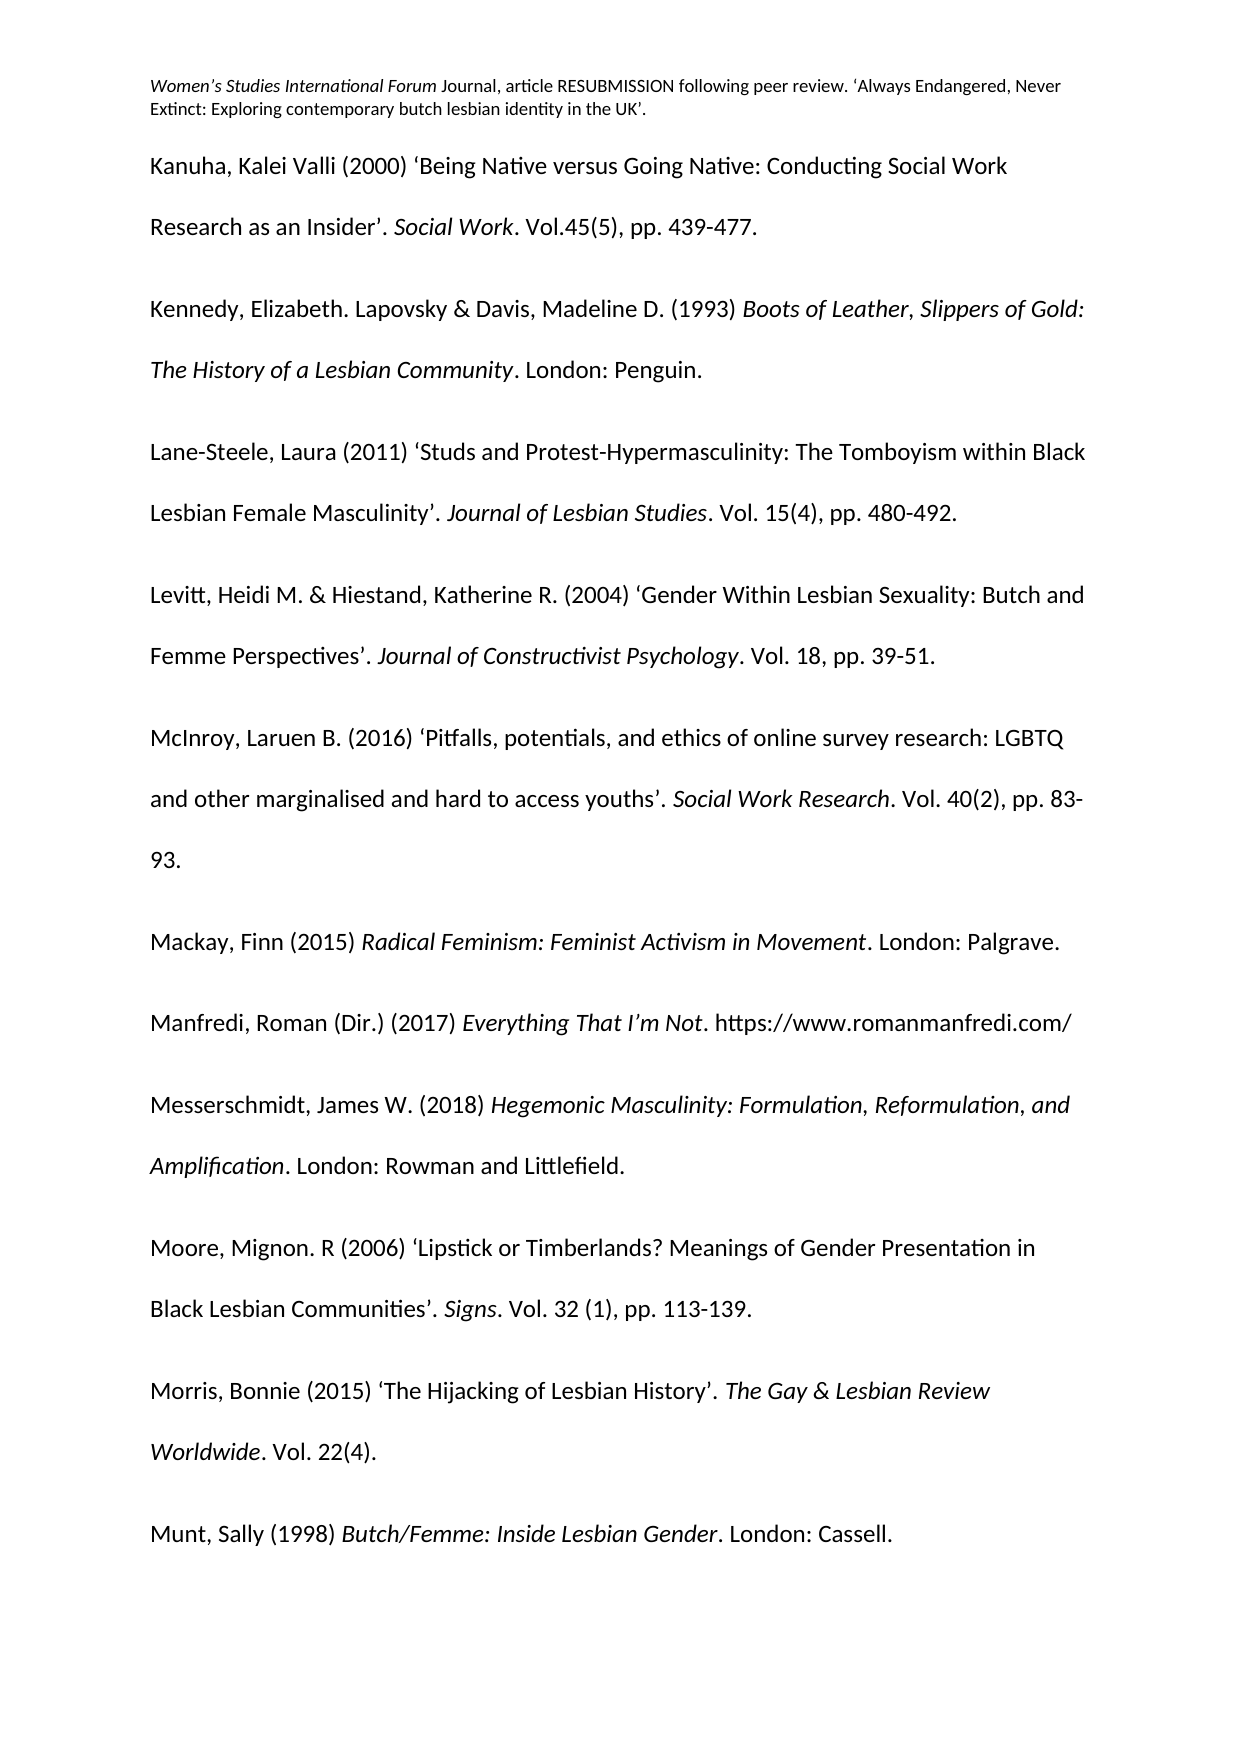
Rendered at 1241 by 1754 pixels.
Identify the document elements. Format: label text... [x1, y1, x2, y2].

text Kennedy, Elizabeth. Lapovsky & Davis, Madeline D. (1993) Boots of Leather, Slippers of Gold: The History of a Lesbian Community. London: Penguin. [150, 293, 1090, 384]
text Levitt, Heidi M. & Hiestand, Katherine R. (2004) ‘Gender Within Lesbian Sexuality: Butch and Femme Perspectives’. Journal of Constructivist Psychology. Vol. 18, pp. 39-51. [150, 579, 1090, 670]
text Moore, Mignon. R (2006) ‘Lipstick or Timberlands? Meanings of Gender Presentation in Black Lesbian Communities’. Signs. Vol. 32 (1), pp. 113-139. [150, 1232, 1090, 1324]
text Manfredi, Roman (Dir.) (2017) Everything That I’m Not. https://www.romanmanfredi.com/ [150, 1007, 1090, 1038]
text McInroy, Laruen B. (2016) ‘Pitfalls, potentials, and ethics of online survey research: LGBTQ and other marginalised and hard to access youths’. Social Work Research. Vol. 40(2), pp. 83-93. [150, 722, 1090, 874]
text Messerschmidt, James W. (2018) Hegemonic Masculinity: Formulation, Reformulation, and Amplification. London: Rowman and Littlefield. [150, 1089, 1090, 1181]
text Lane-Steele, Laura (2011) ‘Studs and Protest-Hypermasculinity: The Tomboyism within Black Lesbian Female Masculinity’. Journal of Lesbian Studies. Vol. 15(4), pp. 480-492. [150, 436, 1090, 527]
text Munt, Sally (1998) Butch/Femme: Inside Lesbian Gender. London: Cassell. [150, 1518, 1090, 1549]
text Morris, Bonnie (2015) ‘The Hijacking of Lesbian History’. The Gay & Lesbian Review Worldwide. Vol. 22(4). [150, 1375, 1090, 1467]
text Mackay, Finn (2015) Radical Feminism: Feminist Activism in Movement. London: Palgrave. [150, 926, 1090, 956]
text Kanuha, Kalei Valli (2000) ‘Being Native versus Going Native: Conducting Social Work Research as an Insider’. Social Work. Vol.45(5), pp. 439-477. [150, 150, 1090, 242]
